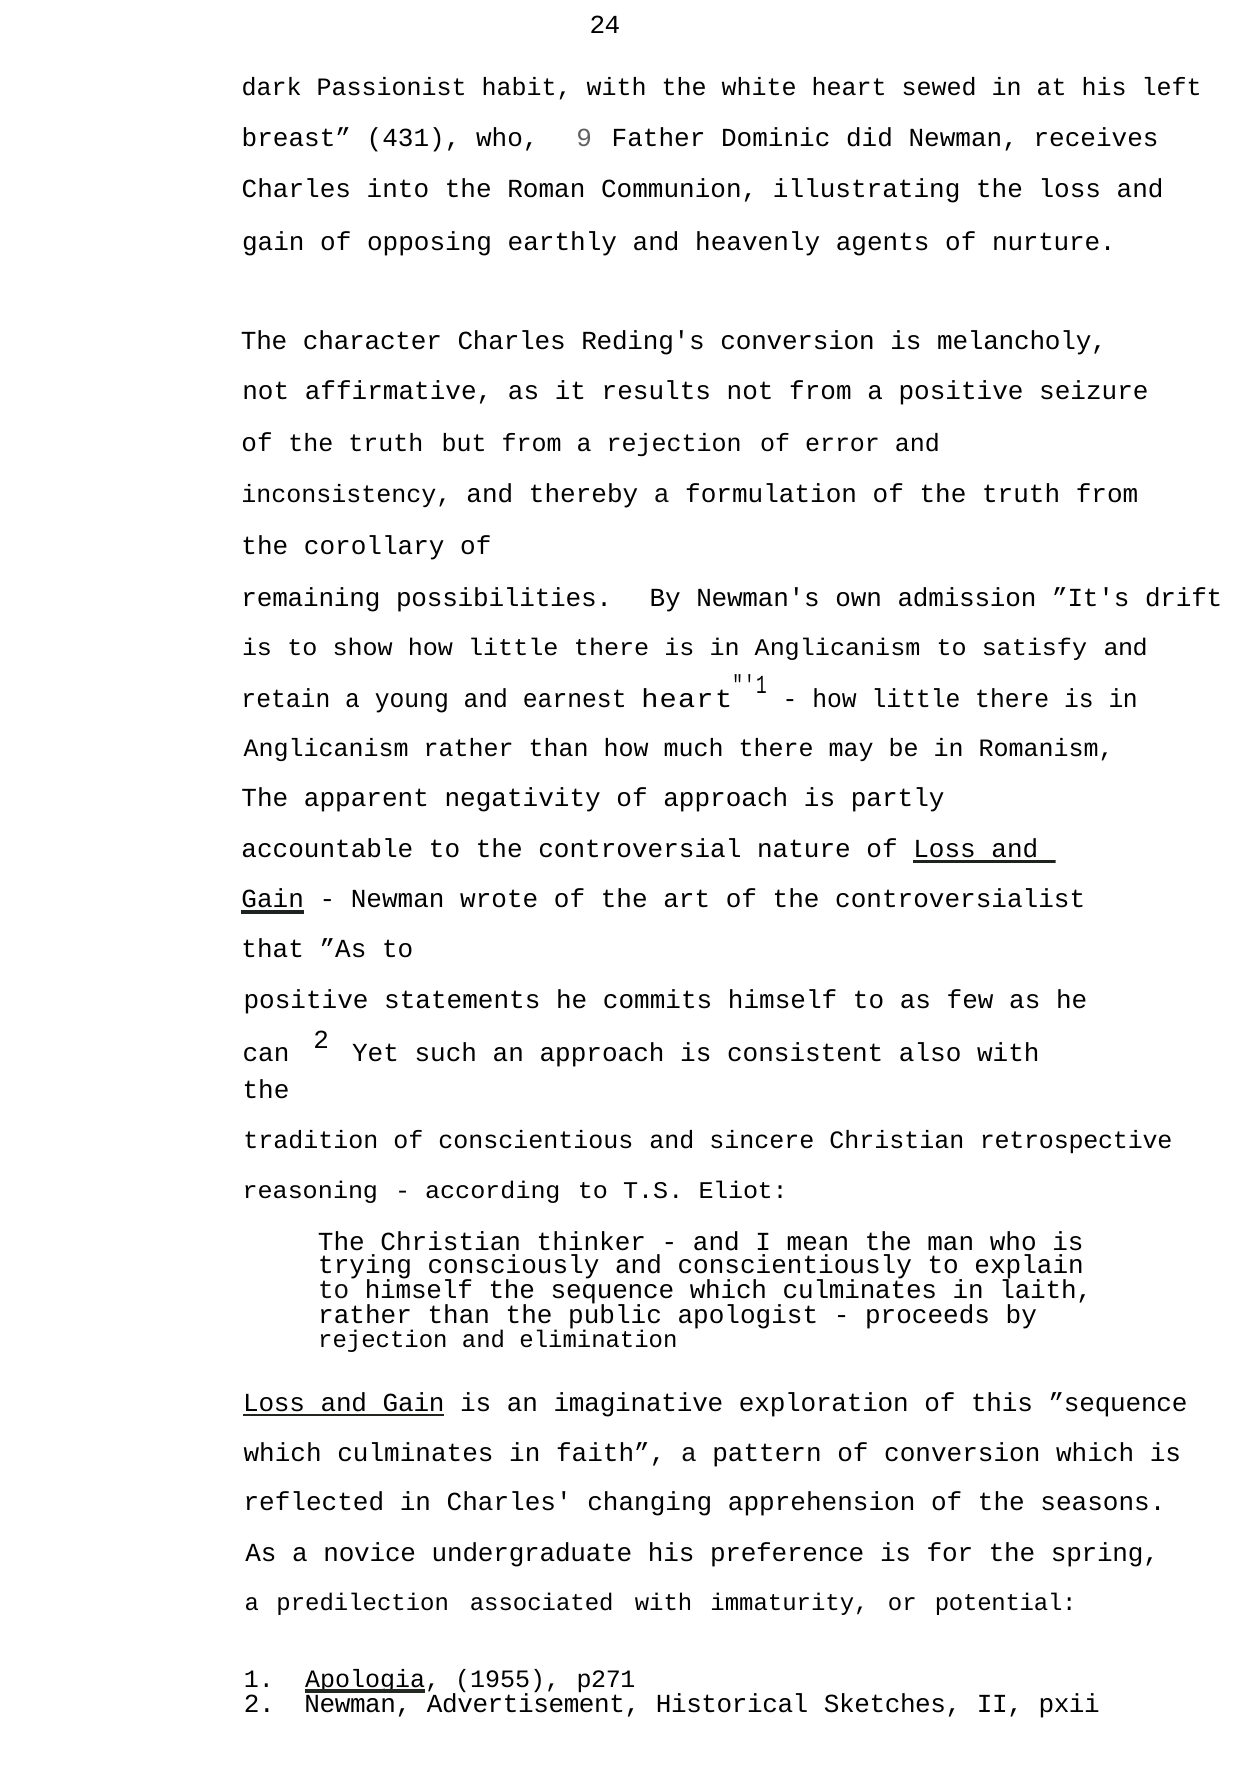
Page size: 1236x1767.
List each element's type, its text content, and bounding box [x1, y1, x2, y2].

text dark Passionist habit, with the white heart sewed in at his left breast” (431), who, 9 Father Dominic did Newman, receives Charles into the Roman Communion, illustrating the loss and [241, 74, 1204, 206]
text Anglicanism rather than how much there may be in Romanism, The apparent negativity of approach is partly accountable to the controversial nature of Loss and Gain - Newman wrote of the art of the controversialist that ”As to [241, 736, 1116, 966]
text is to show how little there is in Anglicanism to satisfy and [242, 636, 1227, 663]
text 24 [173, 11, 1037, 41]
text remaining possibilities. By Newman's own admission ”It's drift [241, 584, 1227, 612]
text As a novice undergraduate his preference is for the spring, [245, 1538, 1227, 1568]
list Newman, Advertisement, Historical Sketches, II, pxii [244, 1692, 1227, 1718]
text a predilection associated with immaturity, or potential: [244, 1591, 1227, 1618]
text The character Charles Reding's conversion is melancholy, [241, 328, 1227, 357]
text reasoning - according to T.S. Eliot: [242, 1178, 1227, 1206]
text The Christian thinker - and I mean the man who is trying consciously and conscientiously to explain to himself the sequence which culminates in laith, rather than the public apologist - proceeds by rejection and elimination [318, 1230, 1094, 1355]
text retain a young and earnest heart"'1 - how little there is in [241, 672, 1227, 715]
list Apologia, (1955), p271 [244, 1666, 1227, 1692]
text tradition of conscientious and sincere Christian retrospective [243, 1128, 1227, 1156]
text not affirmative, as it results not from a positive seizure of the truth but from a rejection of error and inconsistency, and thereby a formulation of the truth from the corollary of [241, 378, 1163, 562]
text gain of opposing earthly and heavenly agents of nurture. [242, 228, 1227, 256]
text Loss and Gain is an imaginative exploration of this ”sequence which culminates in faith”, a pattern of conversion which is reflected in Charles' changing apprehension of the seasons. [243, 1390, 1204, 1518]
text positive statements he commits himself to as few as he can 2 Yet such an approach is consistent also with the [242, 986, 1094, 1106]
